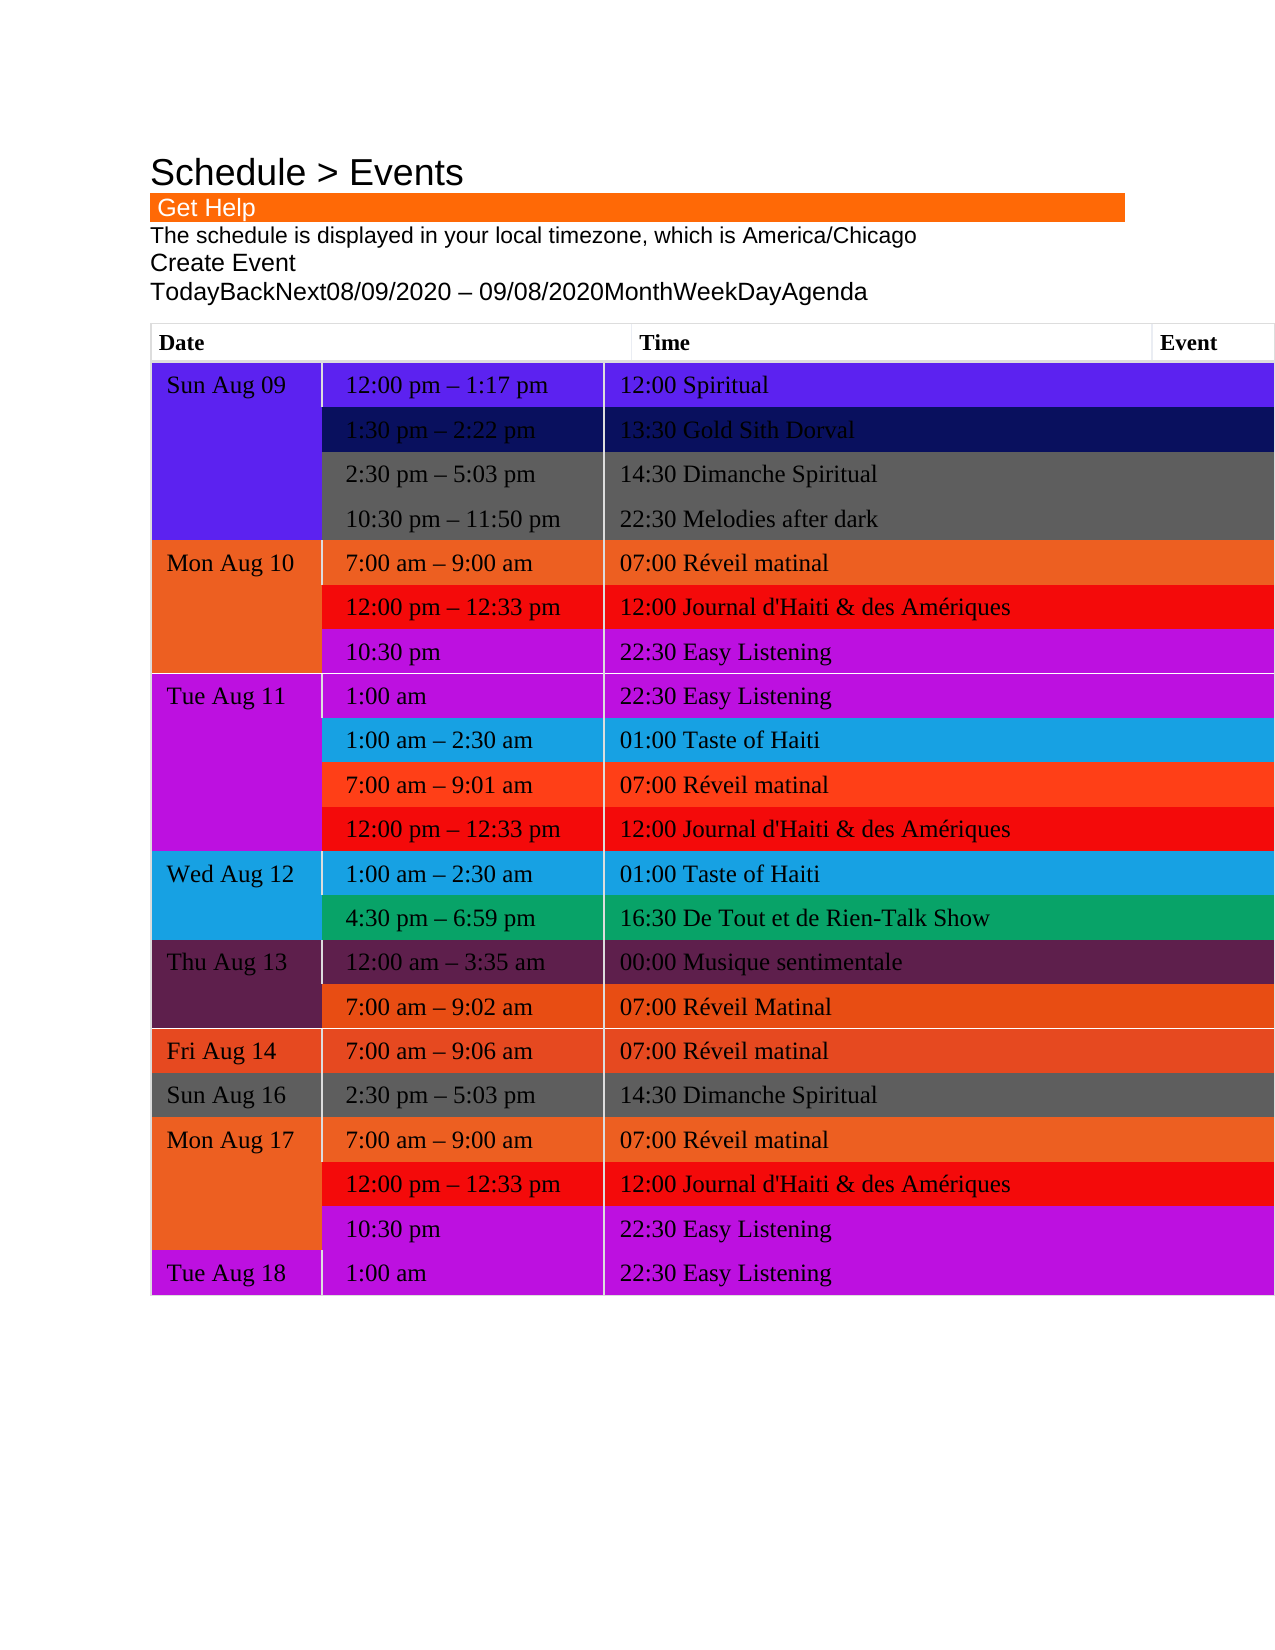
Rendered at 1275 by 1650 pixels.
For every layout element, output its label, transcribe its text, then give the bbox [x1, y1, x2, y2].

table_cell 01:00 Taste of Haiti [605, 718, 1274, 762]
table_header 12:00 Spiritual [605, 363, 1274, 407]
table_header Sun Aug 09 [152, 363, 322, 540]
table_cell 1:00 am – 2:30 am [322, 718, 603, 762]
table_cell 7:00 am – 9:02 am [322, 984, 603, 1028]
table_cell 1:00 am [323, 1250, 603, 1295]
table_header Event [1153, 324, 1274, 360]
table_cell Fri Aug 14 [152, 1029, 321, 1073]
table_cell 00:00 Musique sentimentale [605, 940, 1274, 984]
table_cell 07:00 Réveil matinal [605, 762, 1274, 807]
table_header Date [152, 324, 631, 360]
table_cell 7:00 am – 9:06 am [323, 1029, 603, 1073]
text The schedule is displayed in your local timezone, which is America/Chicago [150, 222, 1125, 248]
table_cell 13:30 Gold Sith Dorval [605, 407, 1274, 452]
table_cell Mon Aug 17 [152, 1117, 322, 1250]
table_cell 22:30 Melodies after dark [605, 496, 1274, 540]
table_cell 12:00 Journal d'Haiti & des Amériques [605, 807, 1274, 851]
table_cell 07:00 Réveil Matinal [605, 984, 1274, 1028]
table_cell 12:00 pm – 12:33 pm [322, 1162, 603, 1206]
table_cell Sun Aug 16 [152, 1073, 321, 1117]
table_cell Wed Aug 12 [152, 851, 322, 940]
table_cell 1:30 pm – 2:22 pm [322, 407, 603, 452]
table_cell 2:30 pm – 5:03 pm [322, 452, 603, 496]
table_cell 22:30 Easy Listening [605, 1206, 1274, 1250]
table_cell 07:00 Réveil matinal [605, 1117, 1274, 1162]
table_cell Thu Aug 13 [152, 940, 322, 1028]
table_cell Tue Aug 11 [152, 674, 322, 851]
table_header 12:00 pm – 1:17 pm [323, 363, 603, 407]
table_cell 12:00 Journal d'Haiti & des Amériques [605, 585, 1274, 629]
table_cell 22:30 Easy Listening [605, 674, 1274, 718]
table_cell 12:00 pm – 12:33 pm [322, 807, 603, 851]
table_cell 16:30 De Tout et de Rien-Talk Show [605, 895, 1274, 940]
text Get Help [150, 193, 1125, 222]
table_cell 07:00 Réveil matinal [605, 1029, 1274, 1073]
table_cell 01:00 Taste of Haiti [605, 851, 1274, 895]
table_cell Tue Aug 18 [152, 1250, 321, 1295]
table_cell 10:30 pm [322, 629, 603, 673]
table_cell 22:30 Easy Listening [605, 1250, 1274, 1295]
table_header Time [632, 324, 1151, 360]
table_cell 1:00 am – 2:30 am [323, 851, 603, 895]
table_cell Mon Aug 10 [152, 540, 322, 673]
table_cell 12:00 am – 3:35 am [323, 940, 603, 984]
table_cell 10:30 pm [322, 1206, 603, 1250]
table_cell 07:00 Réveil matinal [605, 540, 1274, 585]
table_cell 4:30 pm – 6:59 pm [322, 895, 603, 940]
text Schedule > Events [150, 150, 1125, 193]
text TodayBackNext08/09/2020 – 09/08/2020MonthWeekDayAgenda [150, 277, 1125, 306]
table_cell 14:30 Dimanche Spiritual [605, 452, 1274, 496]
table_cell 12:00 pm – 12:33 pm [322, 585, 603, 629]
table_cell 14:30 Dimanche Spiritual [605, 1073, 1274, 1117]
table_cell 7:00 am – 9:01 am [322, 762, 603, 807]
text Create Event [150, 248, 1125, 277]
table_cell 22:30 Easy Listening [605, 629, 1274, 673]
table_cell 2:30 pm – 5:03 pm [323, 1073, 603, 1117]
table_cell 1:00 am [323, 674, 603, 718]
table_cell 10:30 pm – 11:50 pm [322, 496, 603, 540]
table_cell 7:00 am – 9:00 am [323, 1117, 603, 1162]
table_cell 7:00 am – 9:00 am [323, 540, 603, 585]
table_cell 12:00 Journal d'Haiti & des Amériques [605, 1162, 1274, 1206]
